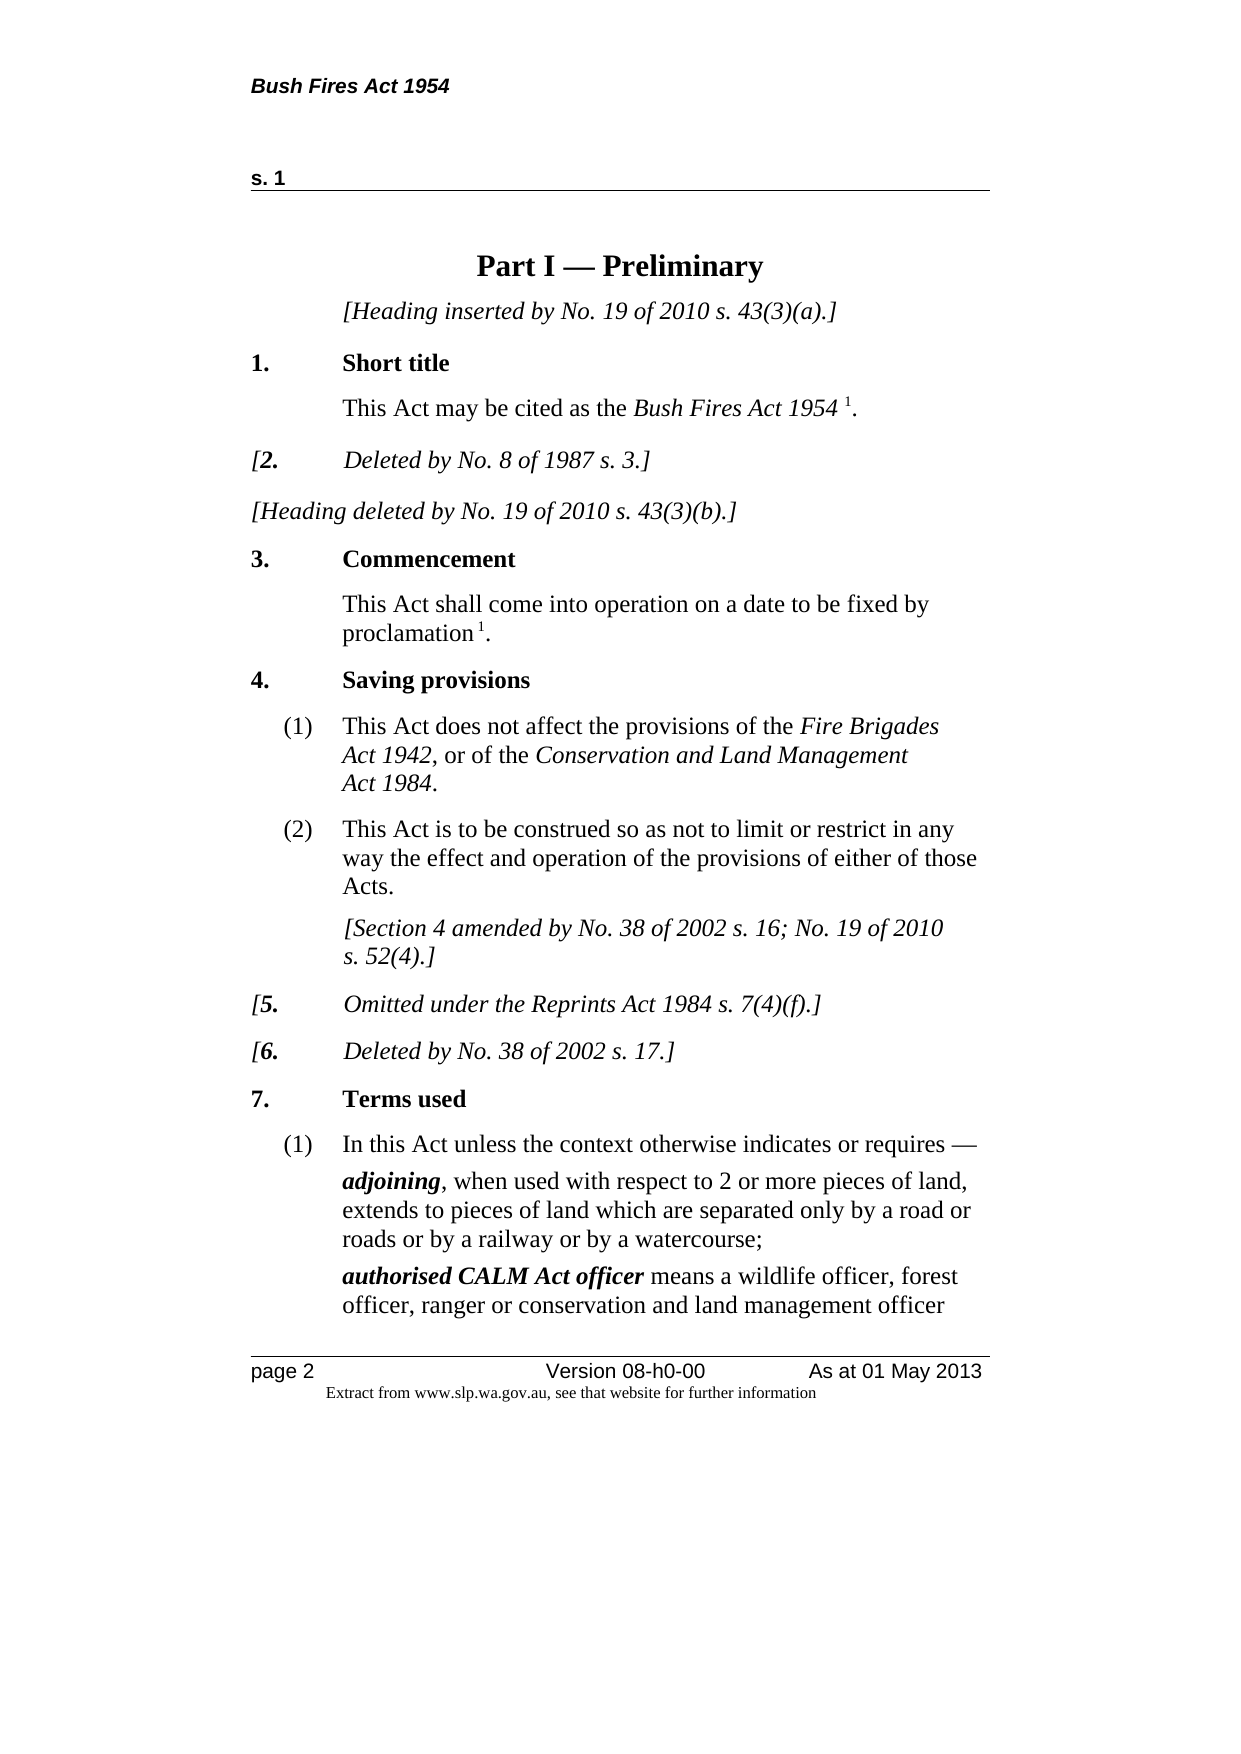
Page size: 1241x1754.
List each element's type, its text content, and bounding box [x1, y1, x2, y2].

text (2) This Act is to be construed so as not to limit or restrict in any way the effect and operation of the provisions of either of those Acts. [251, 814, 990, 900]
text This Act shall come into operation on a date to be fixed by proclamation 1. [251, 589, 990, 647]
text (1) This Act does not affect the provisions of the Fire Brigades Act 1942, or of the Conservation and Land Management Act 1984. [251, 711, 990, 797]
subtitle Part I — Preliminary [251, 247, 990, 283]
subtitle 1. Short title [251, 348, 990, 376]
subtitle 3. Commencement [251, 544, 990, 573]
subtitle 7. Terms used [251, 1084, 990, 1113]
subtitle [Heading inserted by No. 19 of 2010 s. 43(3)(a).] [251, 296, 990, 325]
text [Section 4 amended by No. 38 of 2002 s. 16; No. 19 of 2010 s. 52(4).] [251, 913, 990, 970]
text [Heading deleted by No. 19 of 2010 s. 43(3)(b).] [251, 496, 990, 525]
text [2. Deleted by No. 8 of 1987 s. 3.] [251, 445, 990, 473]
text adjoining, when used with respect to 2 or more pieces of land, extends to pieces of land which are separated only by a road or roads or by a railway or by a watercourse; [251, 1166, 990, 1253]
text [6. Deleted by No. 38 of 2002 s. 17.] [251, 1036, 990, 1065]
text [5. Omitted under the Reprints Act 1984 s. 7(4)(f).] [251, 989, 990, 1018]
text This Act may be cited as the Bush Fires Act 1954 1. [251, 393, 990, 422]
subtitle 4. Saving provisions [251, 666, 990, 694]
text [251, 1261, 990, 1318]
text (1) In this Act unless the context otherwise indicates or requires — [251, 1129, 990, 1158]
